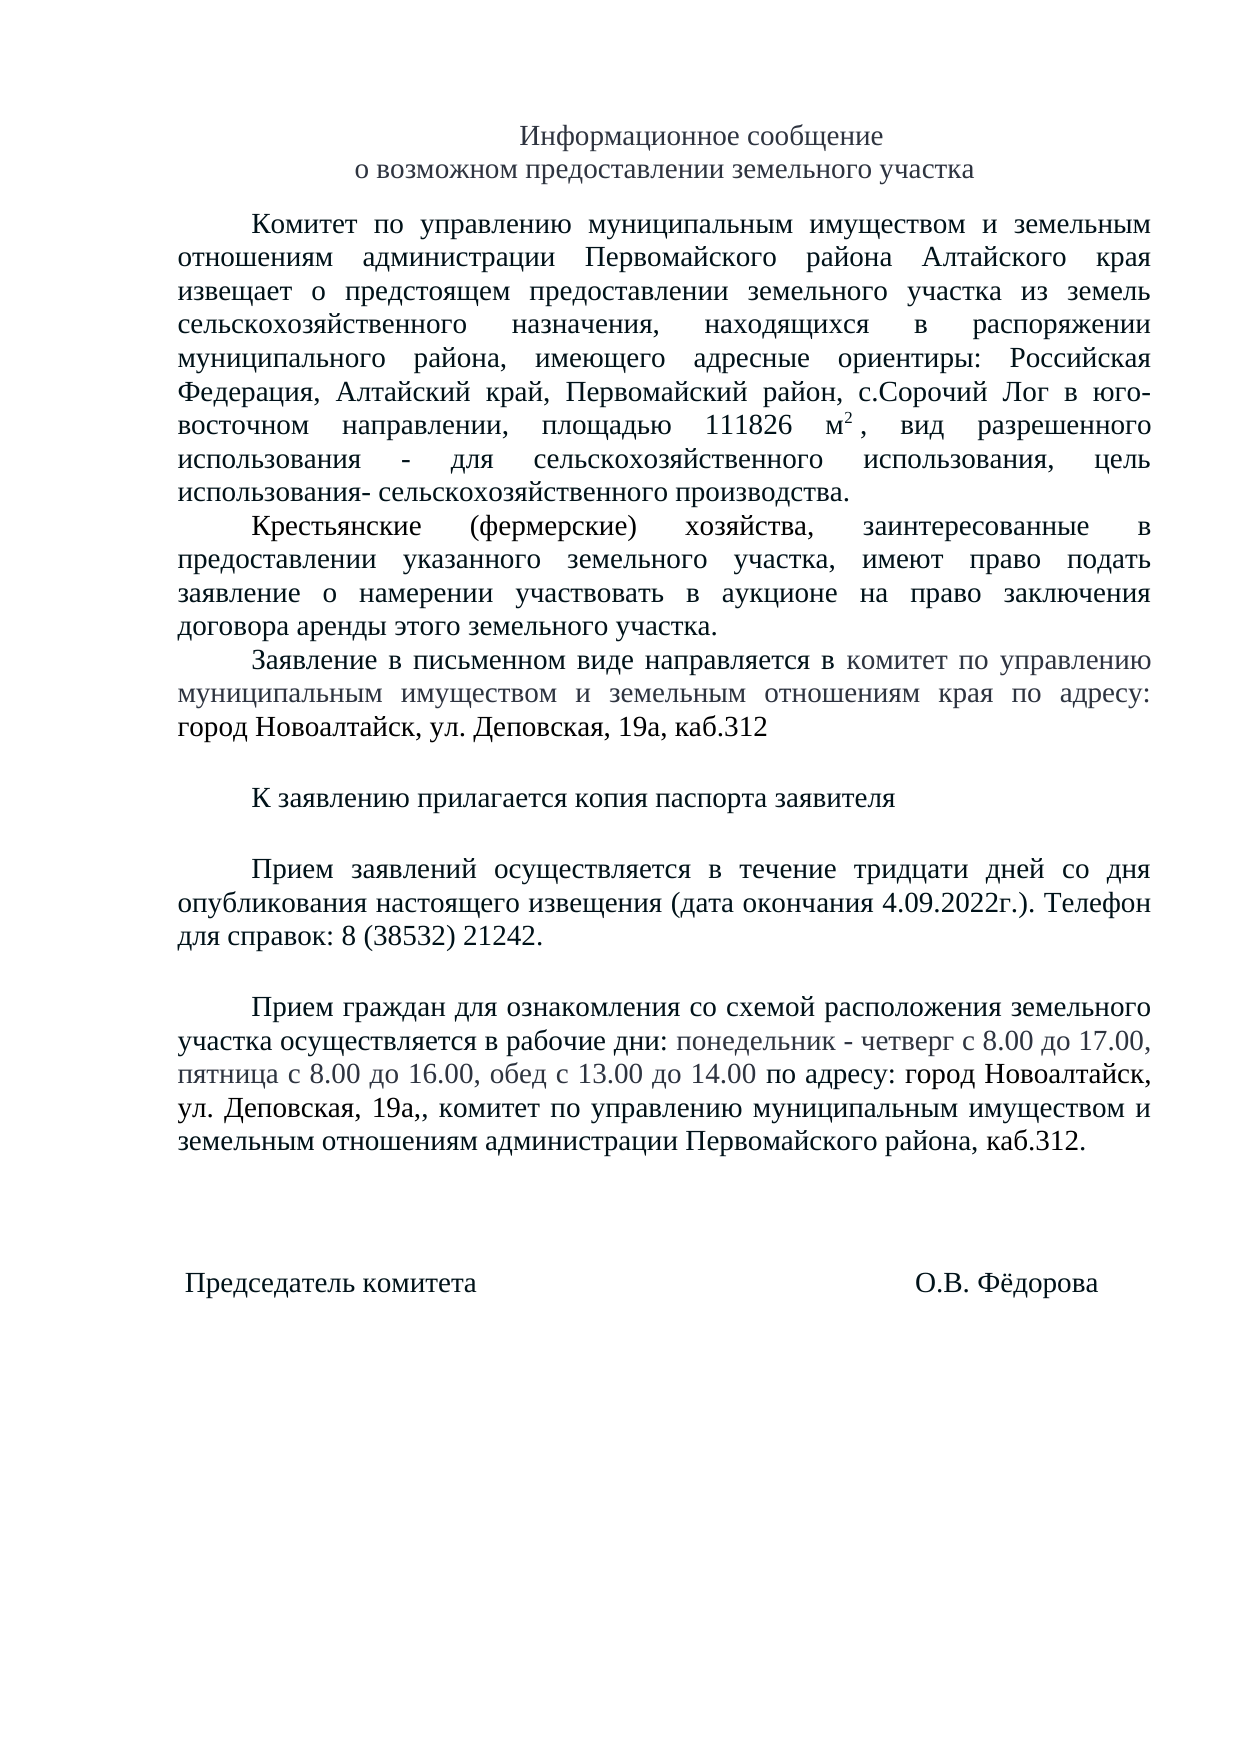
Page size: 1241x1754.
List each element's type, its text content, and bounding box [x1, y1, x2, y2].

text К заявлению прилагается копия паспорта заявителя [177, 780, 1152, 814]
text Комитет по управлению муниципальным имуществом и земельным отношениям администрации Первомайского района Алтайского края извещает о предстоящем предоставлении земельного участка из земель сельскохозяйственного назначения, находящихся в распоряжении муниципального района, имеющего адресные ориентиры: Российская Федерация, Алтайский край, Первомайский район, с.Сорочий Лог в юго-восточном направлении, площадью 111826 м2 , вид разрешенного использования - для сельскохозяйственного использования, цель использования- сельскохозяйственного производства. [177, 206, 1152, 508]
text Председатель комитета О.В. Фёдорова [177, 1266, 1152, 1299]
text Прием граждан для ознакомления со схемой расположения земельного участка осуществляется в рабочие дни: понедельник - четверг с 8.00 до 17.00, пятница с 8.00 до 16.00, обед с 13.00 до 14.00 по адресу: город Новоалтайск, ул. Деповская, 19а,, комитет по управлению муниципальным имуществом и земельным отношениям администрации Первомайского района, каб.312. [177, 989, 1152, 1157]
text Информационное сообщение о возможном предоставлении земельного участка [177, 118, 1152, 185]
text Крестьянские (фермерские) хозяйства, заинтересованные в предоставлении указанного земельного участка, имеют право подать заявление о намерении участвовать в аукционе на право заключения договора аренды этого земельного участка. [177, 508, 1152, 642]
text Прием заявлений осуществляется в течение тридцати дней со дня опубликования настоящего извещения (дата окончания 4.09.2022г.). Телефон для справок: 8 (38532) 21242. [177, 851, 1152, 952]
text Заявление в письменном виде направляется в комитет по управлению муниципальным имуществом и земельным отношениям края по адресу: город Новоалтайск, ул. Деповская, 19а, каб.312 [177, 642, 1152, 743]
